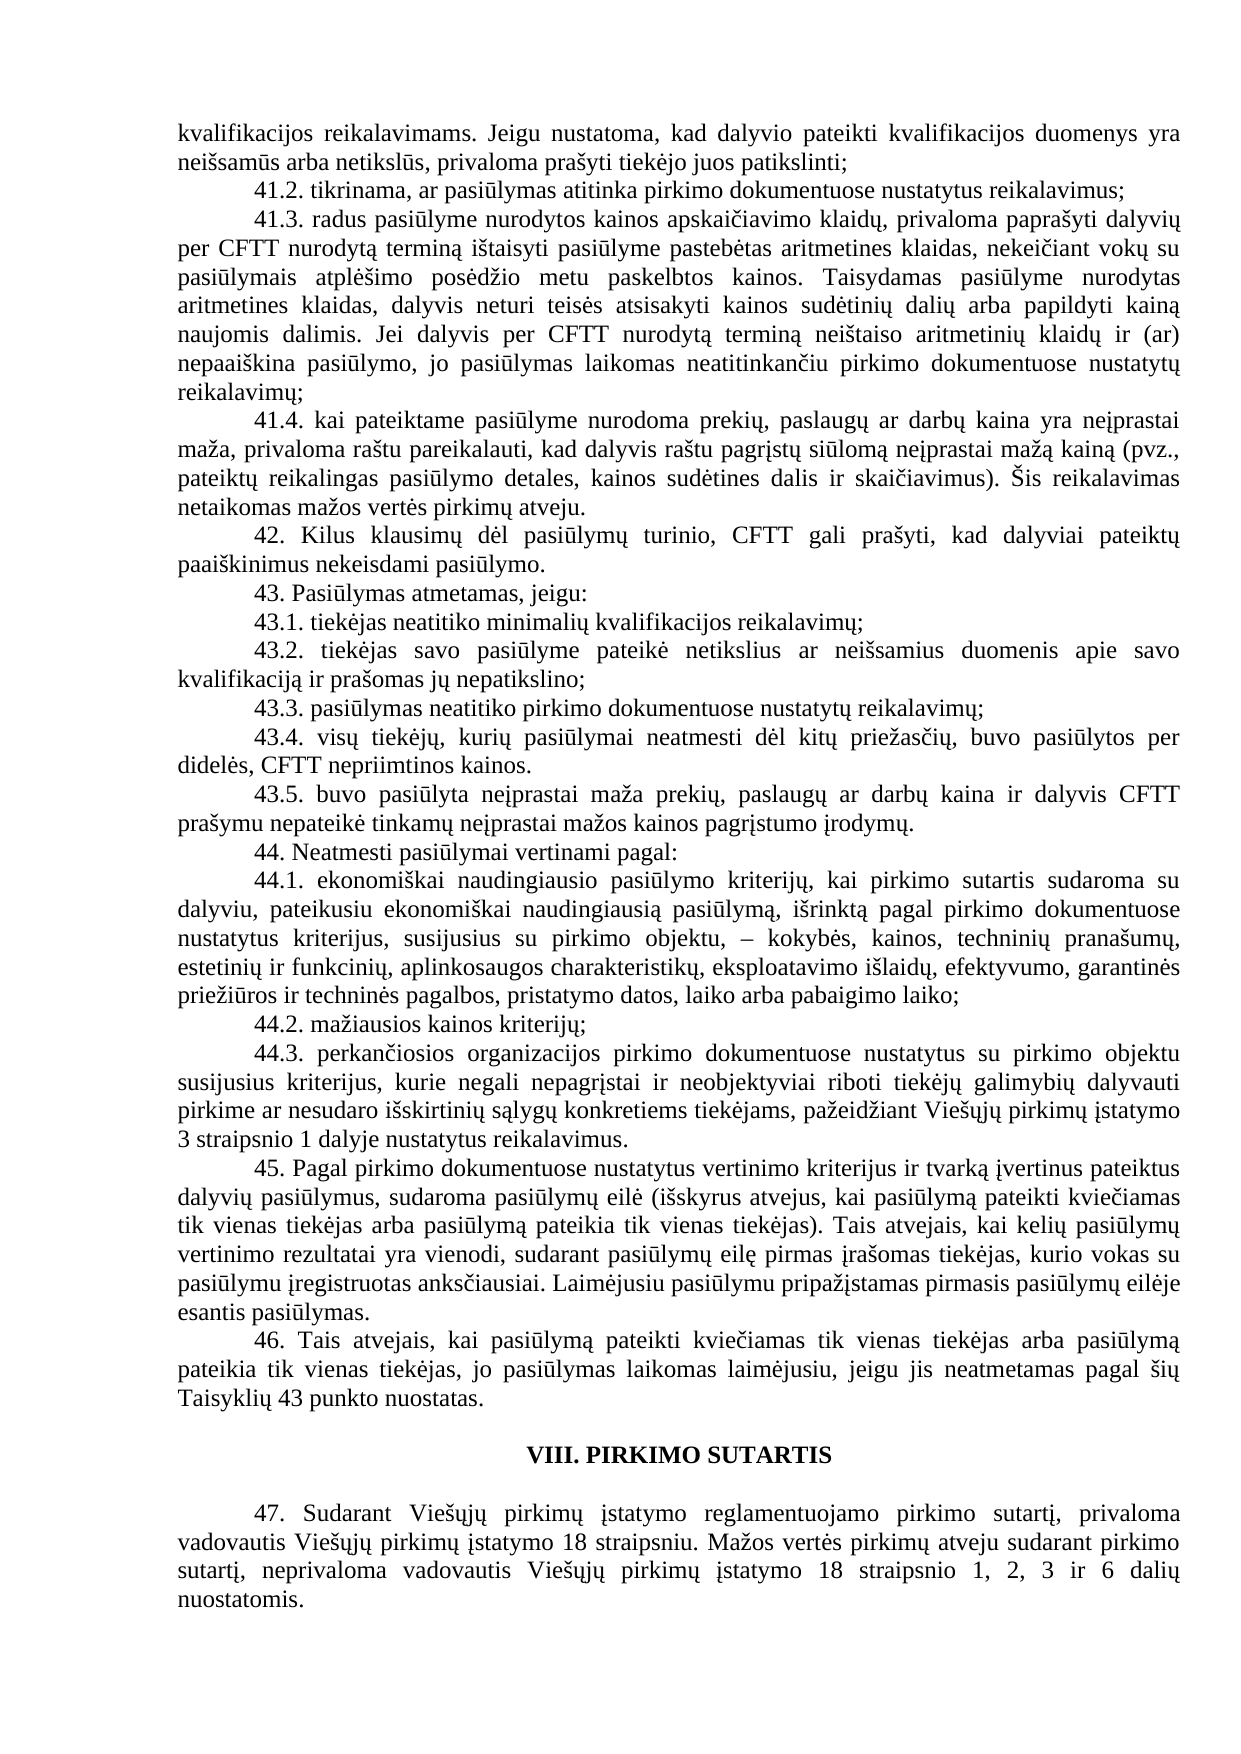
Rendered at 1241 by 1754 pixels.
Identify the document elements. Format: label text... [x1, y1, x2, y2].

text 43.1. tiekėjas neatitiko minimalių kvalifikacijos reikalavimų; [177, 607, 1181, 636]
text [177, 118, 1181, 176]
text 43.3. pasiūlymas neatitiko pirkimo dokumentuose nustatytų reikalavimų; [177, 693, 1181, 722]
text 47. Sudarant Viešųjų pirkimų įstatymo reglamentuojamo pirkimo sutartį, privaloma vadovautis Viešųjų pirkimų įstatymo 18 straipsniu. Mažos vertės pirkimų atveju sudarant pirkimo sutartį, neprivaloma vadovautis Viešųjų pirkimų įstatymo 18 straipsnio 1, 2, 3 ir 6 dalių nuostatomis. [177, 1498, 1181, 1613]
text 44. Neatmesti pasiūlymai vertinami pagal: [177, 837, 1181, 866]
text 41.4. kai pateiktame pasiūlyme nurodoma prekių, paslaugų ar darbų kaina yra neįprastai maža, privaloma raštu pareikalauti, kad dalyvis raštu pagrįstų siūlomą neįprastai mažą kainą (pvz., pateiktų reikalingas pasiūlymo detales, kainos sudėtines dalis ir skaičiavimus). Šis reikalavimas netaikomas mažos vertės pirkimų atveju. [177, 406, 1181, 521]
text 46. Tais atvejais, kai pasiūlymą pateikti kviečiamas tik vienas tiekėjas arba pasiūlymą pateikia tik vienas tiekėjas, jo pasiūlymas laikomas laimėjusiu, jeigu jis neatmetamas pagal šių Taisyklių 43 punkto nuostatas. [177, 1326, 1181, 1412]
text 44.1. ekonomiškai naudingiausio pasiūlymo kriterijų, kai pirkimo sutartis sudaroma su dalyviu, pateikusiu ekonomiškai naudingiausią pasiūlymą, išrinktą pagal pirkimo dokumentuose nustatytus kriterijus, susijusius su pirkimo objektu, – kokybės, kainos, techninių pranašumų, estetinių ir funkcinių, aplinkosaugos charakteristikų, eksploatavimo išlaidų, efektyvumo, garantinės priežiūros ir techninės pagalbos, pristatymo datos, laiko arba pabaigimo laiko; [177, 866, 1181, 1009]
text 43.2. tiekėjas savo pasiūlyme pateikė netikslius ar neišsamius duomenis apie savo kvalifikaciją ir prašomas jų nepatikslino; [177, 636, 1181, 693]
text 44.3. perkančiosios organizacijos pirkimo dokumentuose nustatytus su pirkimo objektu susijusius kriterijus, kurie negali nepagrįstai ir neobjektyviai riboti tiekėjų galimybių dalyvauti pirkime ar nesudaro išskirtinių sąlygų konkretiems tiekėjams, pažeidžiant Viešųjų pirkimų įstatymo 3 straipsnio 1 dalyje nustatytus reikalavimus. [177, 1038, 1181, 1153]
text 43.4. visų tiekėjų, kurių pasiūlymai neatmesti dėl kitų priežasčių, buvo pasiūlytos per didelės, CFTT nepriimtinos kainos. [177, 722, 1181, 779]
text 43.5. buvo pasiūlyta neįprastai maža prekių, paslaugų ar darbų kaina ir dalyvis CFTT prašymu nepateikė tinkamų neįprastai mažos kainos pagrįstumo įrodymų. [177, 779, 1181, 837]
text 45. Pagal pirkimo dokumentuose nustatytus vertinimo kriterijus ir tvarką įvertinus pateiktus dalyvių pasiūlymus, sudaroma pasiūlymų eilė (išskyrus atvejus, kai pasiūlymą pateikti kviečiamas tik vienas tiekėjas arba pasiūlymą pateikia tik vienas tiekėjas). Tais atvejais, kai kelių pasiūlymų vertinimo rezultatai yra vienodi, sudarant pasiūlymų eilę pirmas įrašomas tiekėjas, kurio vokas su pasiūlymu įregistruotas anksčiausiai. Laimėjusiu pasiūlymu pripažįstamas pirmasis pasiūlymų eilėje esantis pasiūlymas. [177, 1153, 1181, 1326]
text 41.3. radus pasiūlyme nurodytos kainos apskaičiavimo klaidų, privaloma paprašyti dalyvių per CFTT nurodytą terminą ištaisyti pasiūlyme pastebėtas aritmetines klaidas, nekeičiant vokų su pasiūlymais atplėšimo posėdžio metu paskelbtos kainos. Taisydamas pasiūlyme nurodytas aritmetines klaidas, dalyvis neturi teisės atsisakyti kainos sudėtinių dalių arba papildyti kainą naujomis dalimis. Jei dalyvis per CFTT nurodytą terminą neištaiso aritmetinių klaidų ir (ar) nepaaiškina pasiūlymo, jo pasiūlymas laikomas neatitinkančiu pirkimo dokumentuose nustatytų reikalavimų; [177, 204, 1181, 406]
text 41.2. tikrinama, ar pasiūlymas atitinka pirkimo dokumentuose nustatytus reikalavimus; [177, 176, 1181, 204]
text VIII. PIRKIMO SUTARTIS [177, 1441, 1181, 1469]
text 44.2. mažiausios kainos kriterijų; [177, 1009, 1181, 1038]
text 42. Kilus klausimų dėl pasiūlymų turinio, CFTT gali prašyti, kad dalyviai pateiktų paaiškinimus nekeisdami pasiūlymo. [177, 521, 1181, 578]
text 43. Pasiūlymas atmetamas, jeigu: [177, 578, 1181, 607]
